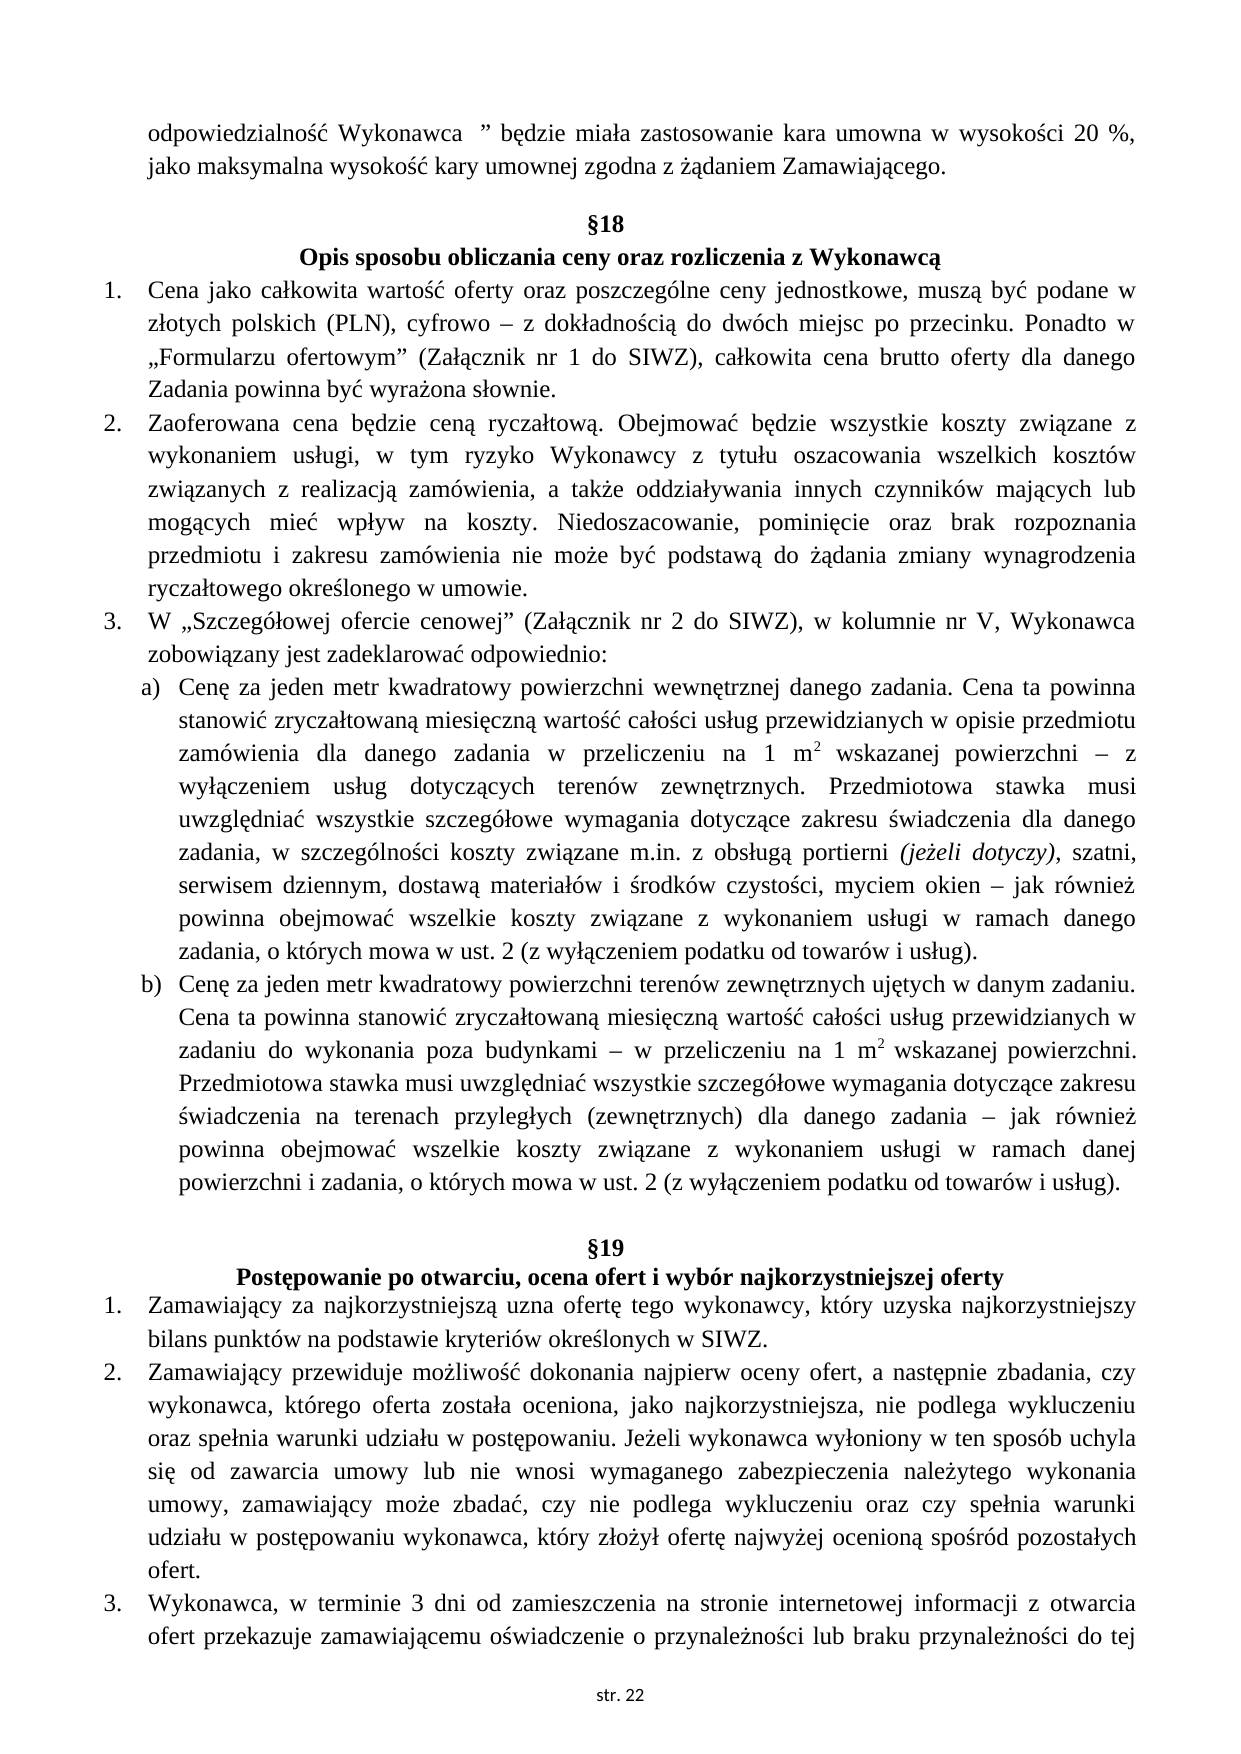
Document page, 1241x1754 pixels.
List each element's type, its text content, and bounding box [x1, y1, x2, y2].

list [103, 1588, 1137, 1649]
list Zamawiający za najkorzystniejszą uzna ofertę tego wykonawcy, który uzyska najkorzystniejszy bilans punktów na podstawie kryteriów określonych w SIWZ. [103, 1291, 1137, 1352]
list Cena jako całkowita wartość oferty oraz poszczególne ceny jednostkowe, muszą być podane w złotych polskich (PLN), cyfrowo – z dokładnością do dwóch miejsc po przecinku. Ponadto w „Formularzu ofertowym” (Załącznik nr 1 do SIWZ), całkowita cena brutto oferty dla danego Zadania powinna być wyrażona słownie. [103, 276, 1137, 403]
list Zaoferowana cena będzie ceną ryczałtową. Obejmować będzie wszystkie koszty związane z wykonaniem usługi, w tym ryzyko Wykonawcy z tytułu oszacowania wszelkich kosztów związanych z realizacją zamówienia, a także oddziaływania innych czynników mających lub mogących mieć wpływ na koszty. Niedoszacowanie, pominięcie oraz brak rozpoznania przedmiotu i zakresu zamówienia nie może być podstawą do żądania zmiany wynagrodzenia ryczałtowego określonego w umowie. [103, 408, 1137, 601]
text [148, 118, 1137, 180]
list W „Szczegółowej ofercie cenowej” (Załącznik nr 2 do SIWZ), w kolumnie nr V, Wykonawca zobowiązany jest zadeklarować odpowiednio: [103, 606, 1137, 667]
list Cenę za jeden metr kwadratowy powierzchni wewnętrznej danego zadania. Cena ta powinna stanowić zryczałtowaną miesięczną wartość całości usług przewidzianych w opisie przedmiotu zamówienia dla danego zadania w przeliczeniu na 1 m2 wskazanej powierzchni – z wyłączeniem usług dotyczących terenów zewnętrznych. Przedmiotowa stawka musi uwzględniać wszystkie szczegółowe wymagania dotyczące zakresu świadczenia dla danego zadania, w szczególności koszty związane m.in. z obsługą portierni (jeżeli dotyczy), szatni, serwisem dziennym, dostawą materiałów i środków czystości, myciem okien – jak również powinna obejmować wszelkie koszty związane z wykonaniem usługi w ramach danego zadania, o których mowa w ust. 2 (z wyłączeniem podatku od towarów i usług). [141, 672, 1137, 965]
subtitle Postępowanie po otwarciu, ocena ofert i wybór najkorzystniejszej oferty [103, 1262, 1137, 1291]
list Zamawiający przewiduje możliwość dokonania najpierw oceny ofert, a następnie zbadania, czy wykonawca, którego oferta została oceniona, jako najkorzystniejsza, nie podlega wykluczeniu oraz spełnia warunki udziału w postępowaniu. Jeżeli wykonawca wyłoniony w ten sposób uchyla się od zawarcia umowy lub nie wnosi wymaganego zabezpieczenia należytego wykonania umowy, zamawiający może zbadać, czy nie podlega wykluczeniu oraz czy spełnia warunki udziału w postępowaniu wykonawca, który złożył ofertę najwyżej ocenioną spośród pozostałych ofert. [103, 1357, 1137, 1583]
subtitle Opis sposobu obliczania ceny oraz rozliczenia z Wykonawcą [103, 242, 1137, 271]
list Cenę za jeden metr kwadratowy powierzchni terenów zewnętrznych ujętych w danym zadaniu. Cena ta powinna stanowić zryczałtowaną miesięczną wartość całości usług przewidzianych w zadaniu do wykonania poza budynkami – w przeliczeniu na 1 m2 wskazanej powierzchni. Przedmiotowa stawka musi uwzględniać wszystkie szczegółowe wymagania dotyczące zakresu świadczenia na terenach przyległych (zewnętrznych) dla danego zadania – jak również powinna obejmować wszelkie koszty związane z wykonaniem usługi w ramach danej powierzchni i zadania, o których mowa w ust. 2 (z wyłączeniem podatku od towarów i usług). [141, 969, 1137, 1196]
